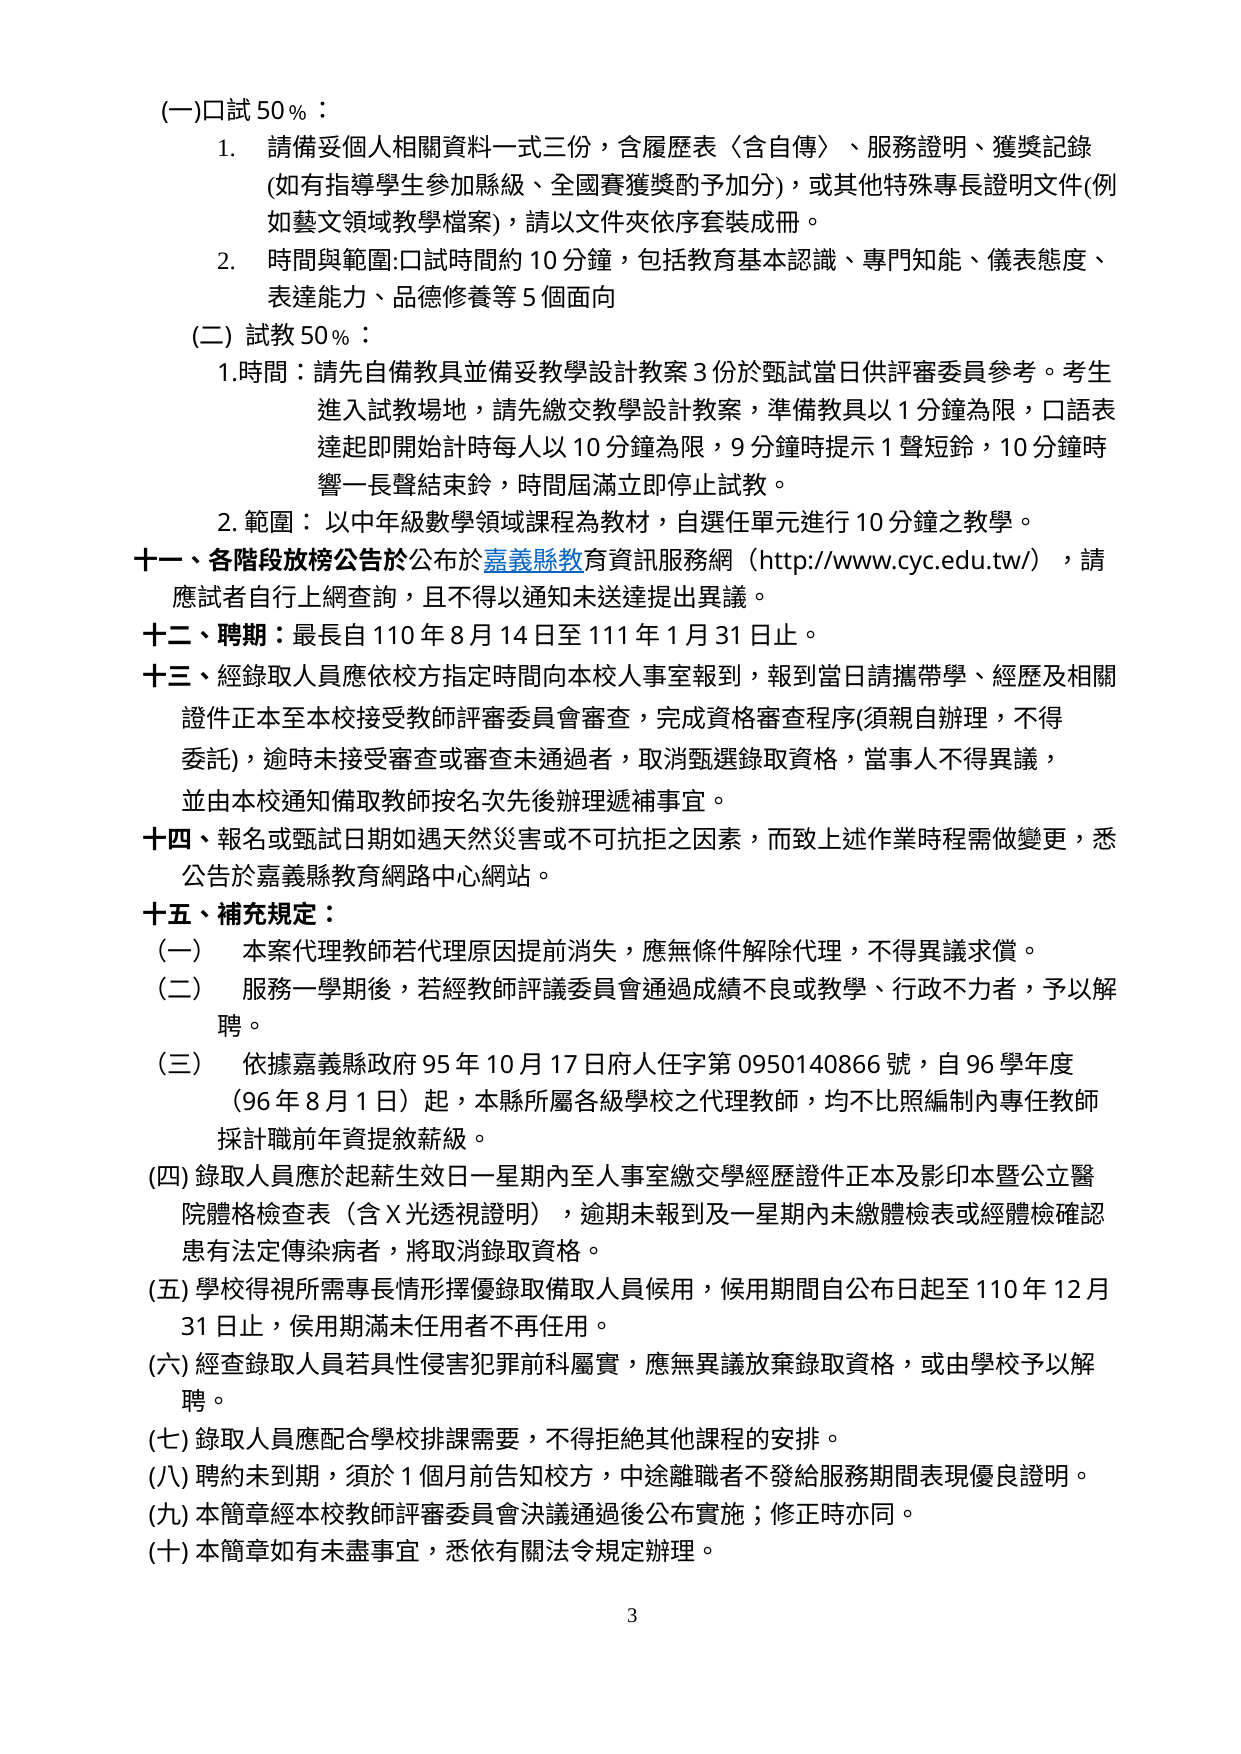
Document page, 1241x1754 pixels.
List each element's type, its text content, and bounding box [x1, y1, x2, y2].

text 聘。 [142, 1381, 1122, 1419]
text 1.時間：請先自備教具並備妥教學設計教案3份於甄試當日供評審委員參考。考生進入試教場地，請先繳交教學設計教案，準備教具以1分鐘為限，口語表達起即開始計時每人以10分鐘為限，9分鐘時提示1聲短鈴，10分鐘時響一長聲結束鈴，時間屆滿立即停止試教。 [217, 352, 1122, 502]
text (五) 學校得視所需專長情形擇優錄取備取人員候用，候用期間自公布日起至110年12月 [142, 1269, 1122, 1306]
text 十五、補充規定： [142, 894, 1122, 931]
text (七) 錄取人員應配合學校排課需要，不得拒絶其他課程的安排。 [142, 1419, 1122, 1456]
list 服務一學期後，若經教師評議委員會通過成績不良或教學、行政不力者，予以解聘。 [142, 969, 1122, 1044]
text 十二、聘期：最長自110年8月14日至111年1月31日止。 [142, 614, 1122, 652]
text (八) 聘約未到期，須於1個月前告知校方，中途離職者不發給服務期間表現優良證明。 [142, 1456, 1122, 1494]
list 請備妥個人相關資料一式三份，含履歷表〈含自傳〉、服務證明、獲獎記錄(如有指導學生參加縣級、全國賽獲獎酌予加分)，或其他特殊專長證明文件(例如藝文領域教學檔案)，請以文件夾依序套裝成冊。 [217, 127, 1122, 239]
list 本案代理教師若代理原因提前消失，應無條件解除代理，不得異議求償。 [142, 931, 1122, 969]
text 委託)，逾時未接受審查或審查未通過者，取消甄選錄取資格，當事人不得異議， [142, 735, 1122, 777]
text 院體格檢查表（含X光透視證明），逾期未報到及一星期內未繳體檢表或經體檢確認 [142, 1194, 1122, 1231]
text 患有法定傳染病者，將取消錄取資格。 [142, 1231, 1122, 1269]
text 十三、經錄取人員應依校方指定時間向本校人事室報到，報到當日請攜帶學、經歷及相關 [142, 652, 1122, 694]
list 時間與範圍:口試時間約10分鐘，包括教育基本認識、專門知能、儀表態度、表達能力、品德修養等5個面向 [217, 239, 1122, 314]
list (二) 試教50﹪： [192, 314, 1122, 352]
list 依據嘉義縣政府府人任字第0950140866號，自96學年度（）起，本縣所屬各級學校之代理教師，均不比照編制內專任教師採計職前年資提敘薪級。 [142, 1044, 1122, 1156]
text 31日止，侯用期滿未任用者不再任用。 [142, 1306, 1122, 1344]
text 並由本校通知備取教師按名次先後辦理遞補事宜。 [142, 777, 1122, 819]
text (四) 錄取人員應於起薪生效日一星期內至人事室繳交學經歷證件正本及影印本暨公立醫 [142, 1156, 1122, 1194]
text 應試者自行上網查詢，且不得以通知未送達提出異議。 [127, 577, 1122, 614]
text 2. 範圍： 以中年級數學領域課程為教材，自選任單元進行10分鐘之教學。 [142, 502, 1122, 539]
text 十四、報名或甄試日期如遇天然災害或不可抗拒之因素，而致上述作業時程需做變更，悉 [142, 819, 1122, 856]
text (六) 經查錄取人員若具性侵害犯罪前科屬實，應無異議放棄錄取資格，或由學校予以解 [142, 1344, 1122, 1381]
text (一)口試50﹪： [142, 89, 1122, 127]
text 公告於嘉義縣教育網路中心網站。 [142, 856, 1122, 894]
text (十) 本簡章如有未盡事宜，悉依有關法令規定辦理。 [142, 1531, 1122, 1569]
text 十一、各階段放榜公告於公布於嘉義縣教育資訊服務網（http://www.cyc.edu.tw/），請 [127, 539, 1122, 577]
text 證件正本至本校接受教師評審委員會審查，完成資格審查程序(須親自辦理，不得 [142, 694, 1122, 735]
text (九) 本簡章經本校教師評審委員會決議通過後公布實施；修正時亦同。 [142, 1494, 1122, 1531]
